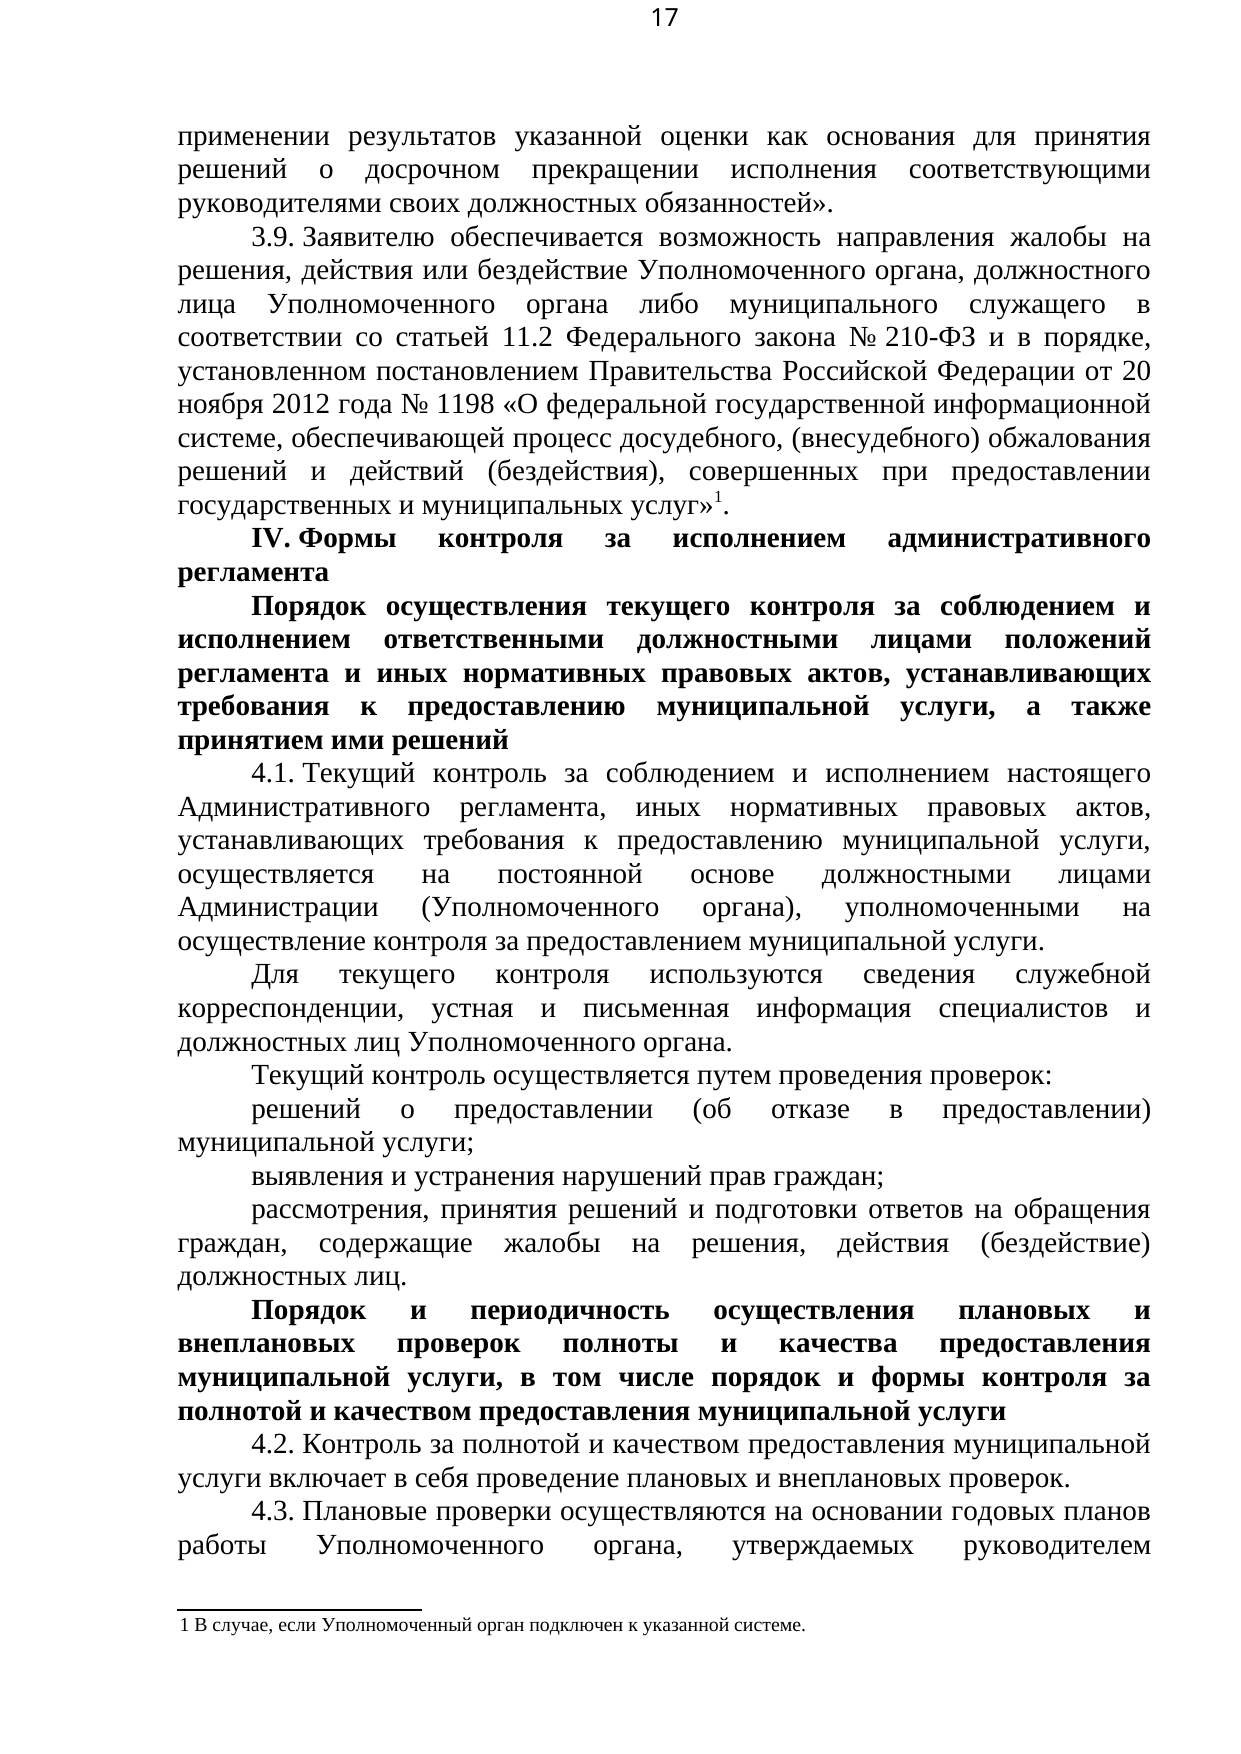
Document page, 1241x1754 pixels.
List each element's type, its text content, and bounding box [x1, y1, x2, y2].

text выявления и устранения нарушений прав граждан; [177, 1158, 1152, 1191]
text IV. Формы контроля за исполнением административного регламента [177, 521, 1152, 588]
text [177, 118, 1152, 219]
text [177, 1493, 1152, 1560]
text решений о предоставлении (об отказе в предоставлении) муниципальной услуги; [177, 1091, 1152, 1158]
text Текущий контроль осуществляется путем проведения проверок: [177, 1057, 1152, 1091]
text Порядок и периодичность осуществления плановых и внеплановых проверок полноты и качества предоставления муниципальной услуги, в том числе порядок и формы контроля за полнотой и качеством предоставления муниципальной услуги [177, 1292, 1152, 1426]
text 4.2. Контроль за полнотой и качеством предоставления муниципальной услуги включает в себя проведение плановых и внеплановых проверок. [177, 1426, 1152, 1493]
text 4.1. Текущий контроль за соблюдением и исполнением настоящего Административного регламента, иных нормативных правовых актов, устанавливающих требования к предоставлению муниципальной услуги, осуществляется на постоянной основе должностными лицами Администрации (Уполномоченного органа), уполномоченными на осуществление контроля за предоставлением муниципальной услуги. [177, 755, 1152, 957]
text Для текущего контроля используются сведения служебной корреспонденции, устная и письменная информация специалистов и должностных лиц Уполномоченного органа. [177, 957, 1152, 1057]
text рассмотрения, принятия решений и подготовки ответов на обращения граждан, содержащие жалобы на решения, действия (бездействие) должностных лиц. [177, 1191, 1152, 1292]
text 3.9. Заявителю обеспечивается возможность направления жалобы на решения, действия или бездействие Уполномоченного органа, должностного лица Уполномоченного органа либо муниципального служащего в соответствии со статьей 11.2 Федерального закона № 210-ФЗ и в порядке, установленном постановлением Правительства Российской Федерации от 20 ноября 2012 года № 1198 «О федеральной государственной информационной системе, обеспечивающей процесс досудебного, (внесудебного) обжалования решений и действий (бездействия), совершенных при предоставлении государственных и муниципальных услуг». [177, 219, 1152, 521]
text Порядок осуществления текущего контроля за соблюдением и исполнением ответственными должностными лицами положений регламента и иных нормативных правовых актов, устанавливающих требования к предоставлению муниципальной услуги, а также принятием ими решений [177, 588, 1152, 755]
